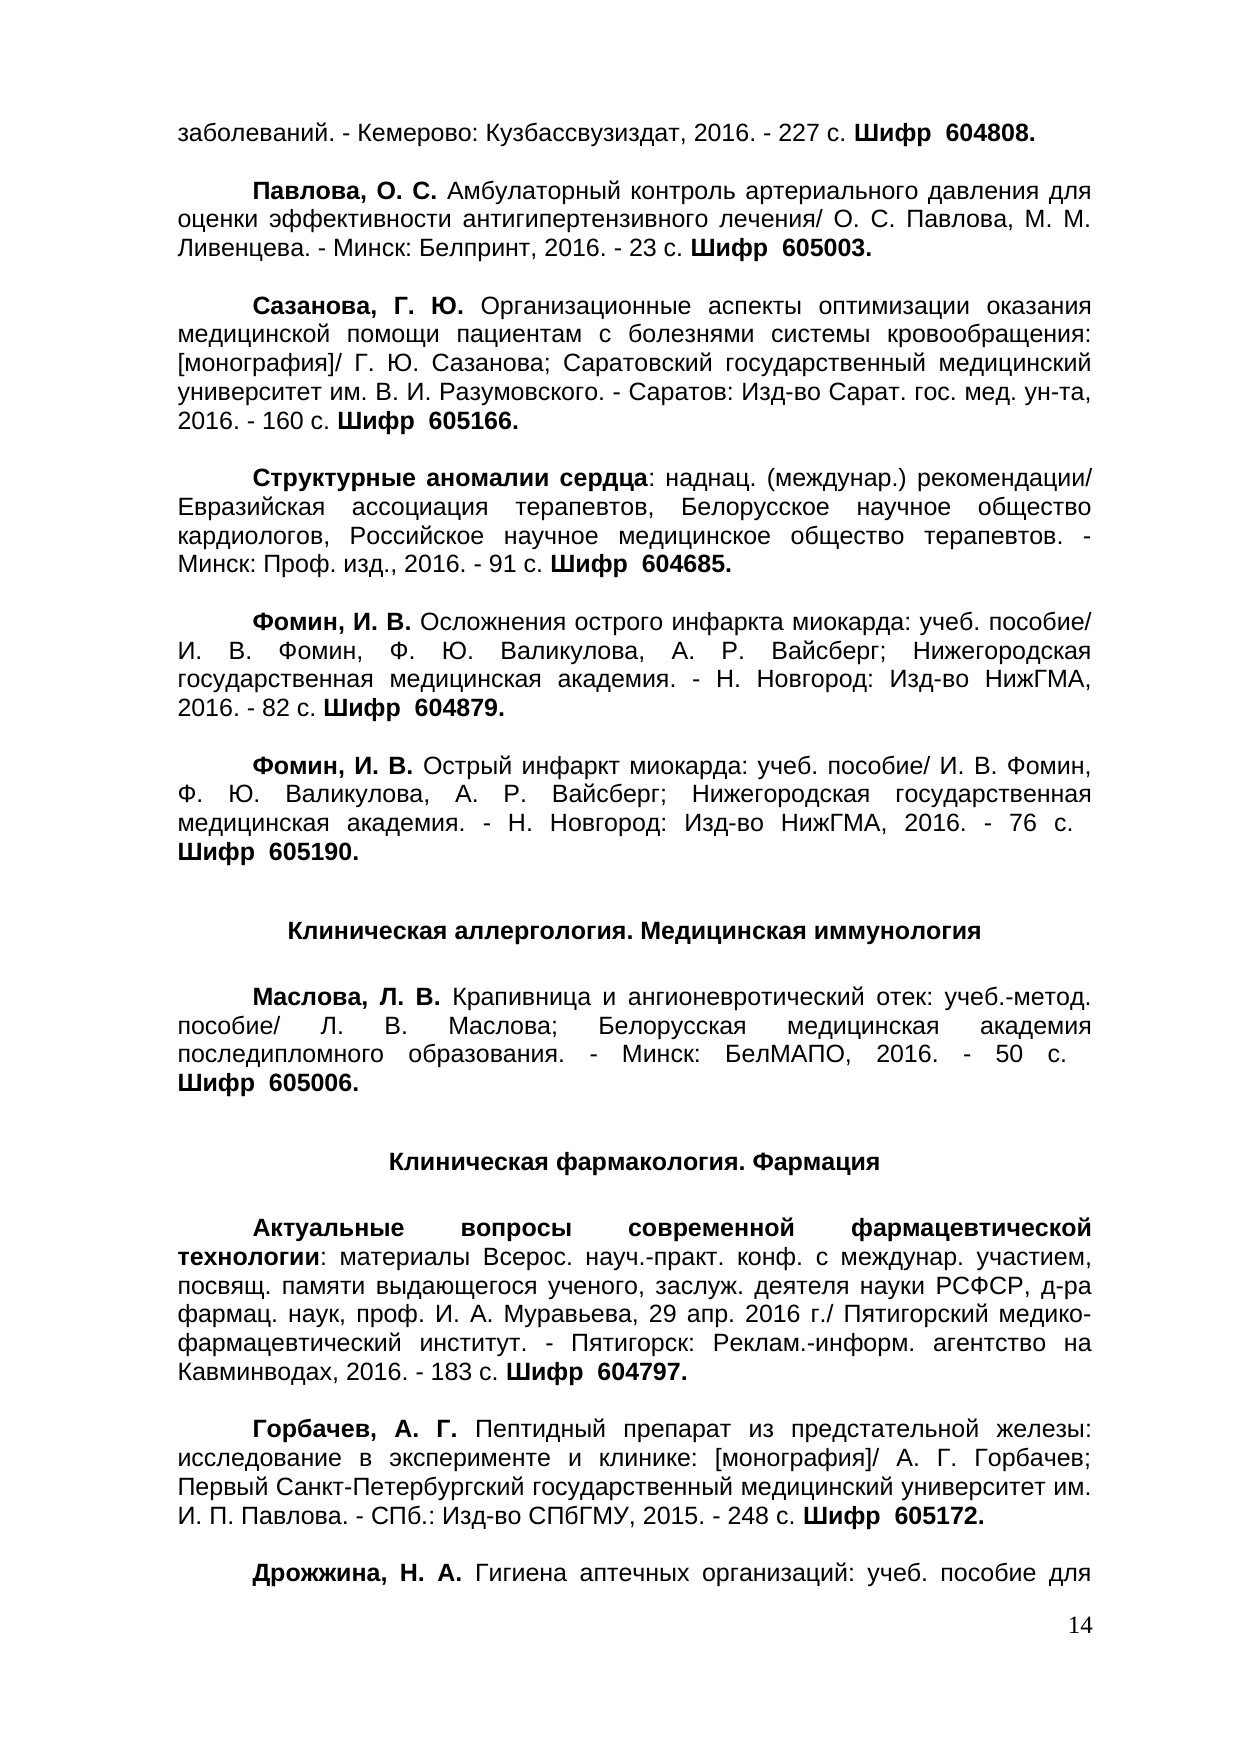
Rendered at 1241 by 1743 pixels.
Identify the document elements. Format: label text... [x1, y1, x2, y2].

text Горбачев, А. Г. Пептидный препарат из предстательной железы: исследование в эксперименте и клинике: [монография]/ А. Г. Горбачев; Первый Санкт-Петербургский государственный медицинский университет им. И. П. Павлова. - СПб.: Изд-во СПбГМУ, 2015. - 248 с. Шифр 605172. [177, 1414, 1092, 1529]
text Клиническая фармакология. Фармация [177, 1147, 1092, 1176]
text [177, 1558, 1092, 1587]
text Фомин, И. В. Острый инфаркт миокарда: учеб. пособие/ И. В. Фомин, Ф. Ю. Валикулова, А. Р. Вайсберг; Нижегородская государственная медицинская академия. - Н. Новгород: Изд-во НижГМА, 2016. - 76 с. Шифр 605190. [177, 751, 1092, 866]
text Павлова, О. С. Амбулаторный контроль артериального давления для оценки эффективности антигипертензивного лечения/ О. С. Павлова, М. М. Ливенцева. - Минск: Белпринт, 2016. - 23 с. Шифр 605003. [177, 176, 1092, 262]
text Актуальные вопросы современной фармацевтической технологии: материалы Всерос. науч.-практ. конф. с междунар. участием, посвящ. памяти выдающегося ученого, заслуж. деятеля науки РСФСР, д-ра фармац. наук, проф. И. А. Муравьева, 29 апр. 2016 г./ Пятигорский медико-фармацевтический институт. - Пятигорск: Реклам.-информ. агентство на Кавминводах, 2016. - 183 с. Шифр 604797. [177, 1213, 1092, 1386]
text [177, 118, 1092, 147]
text Структурные аномалии сердца: наднац. (междунар.) рекомендации/ Евразийская ассоциация терапевтов, Белорусское научное общество кардиологов, Российское научное медицинское общество терапевтов. - Минск: Проф. изд., 2016. - 91 с. Шифр 604685. [177, 463, 1092, 578]
text Клиническая аллергология. Медицинская иммунология [177, 916, 1092, 944]
text Сазанова, Г. Ю. Организационные аспекты оптимизации оказания медицинской помощи пациентам с болезнями системы кровообращения: [монография]/ Г. Ю. Сазанова; Саратовский государственный медицинский университет им. В. И. Разумовского. - Саратов: Изд-во Сарат. гос. мед. ун-та, 2016. - 160 с. Шифр 605166. [177, 291, 1092, 434]
text Маслова, Л. В. Крапивница и ангионевротический отек: учеб.-метод. пособие/ Л. В. Маслова; Белорусская медицинская академия последипломного образования. - Минск: БелМАПО, 2016. - 50 с. Шифр 605006. [177, 982, 1092, 1097]
text Фомин, И. В. Осложнения острого инфаркта миокарда: учеб. пособие/ И. В. Фомин, Ф. Ю. Валикулова, А. Р. Вайсберг; Нижегородская государственная медицинская академия. - Н. Новгород: Изд-во НижГМА, 2016. - 82 с. Шифр 604879. [177, 607, 1092, 722]
